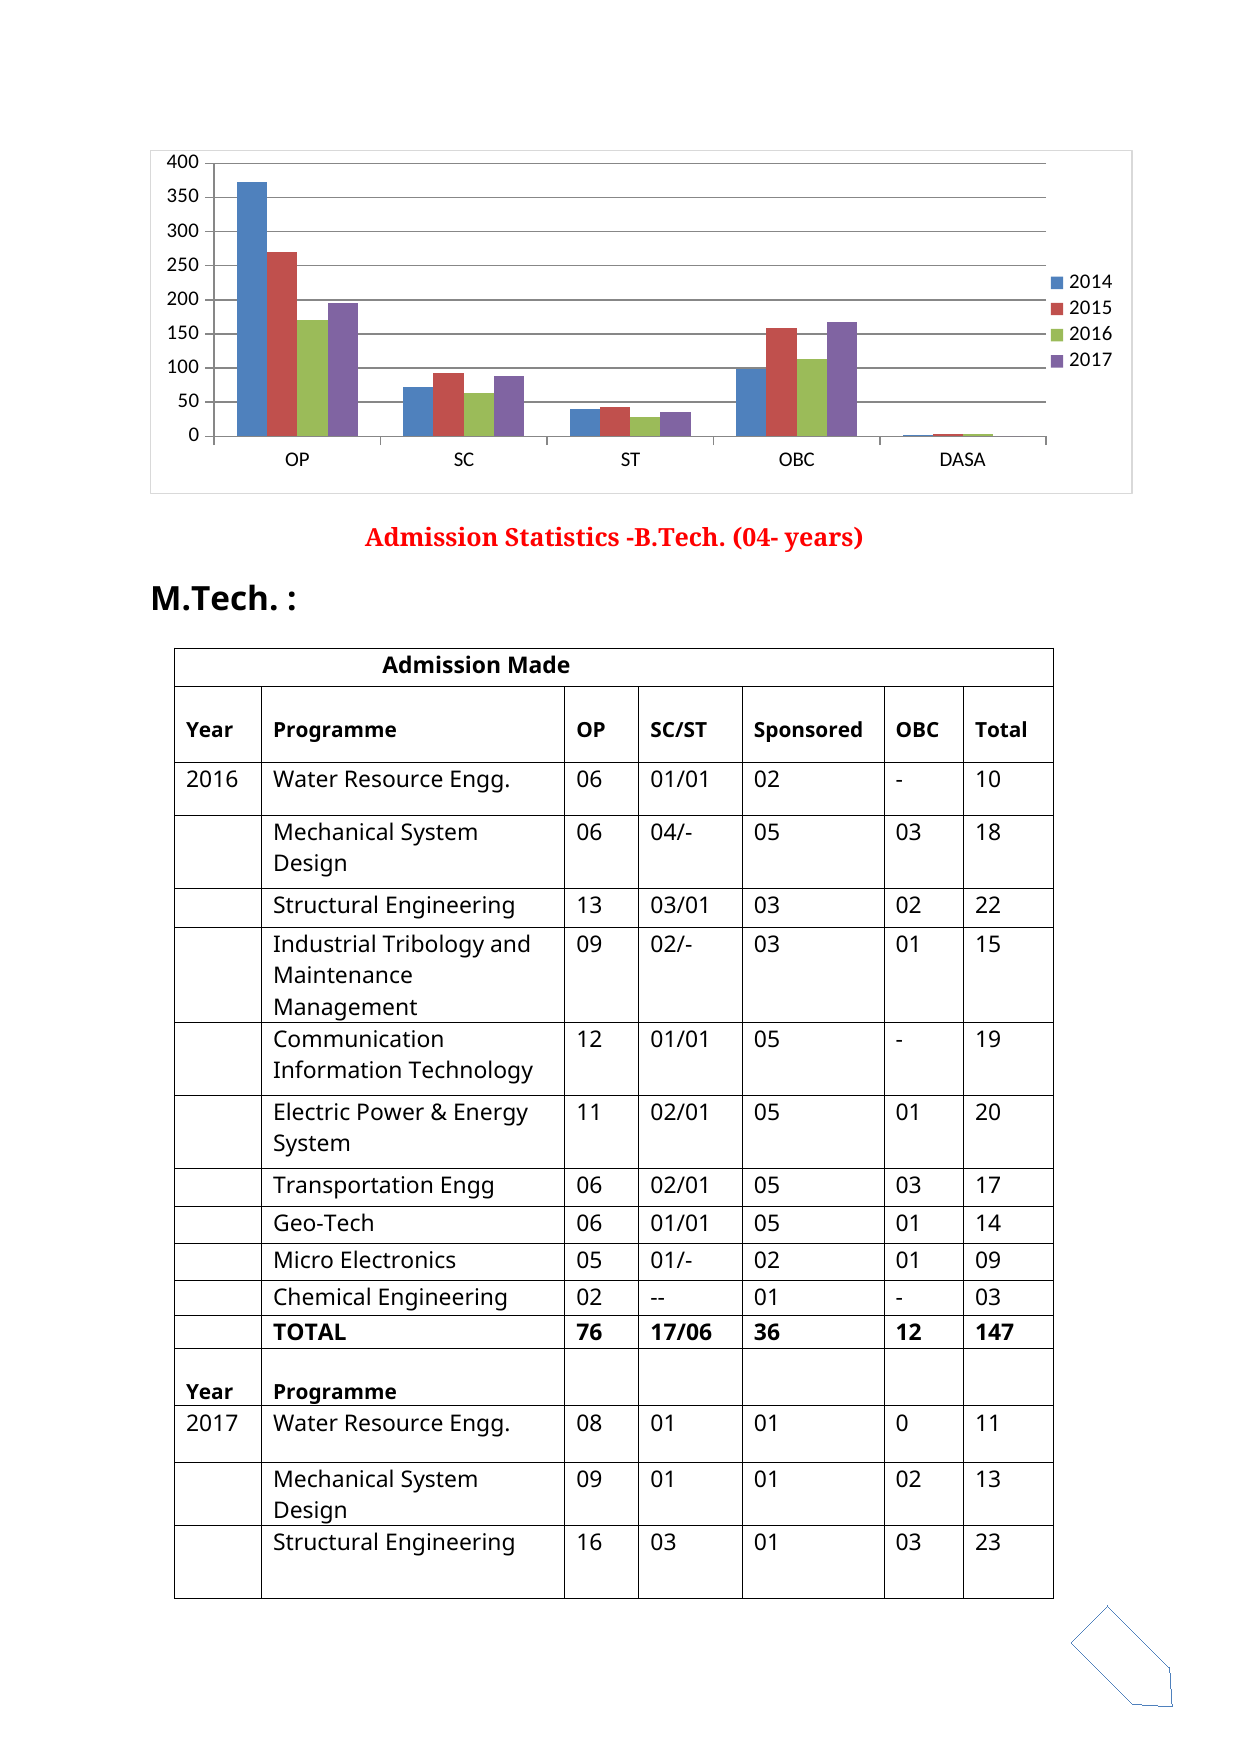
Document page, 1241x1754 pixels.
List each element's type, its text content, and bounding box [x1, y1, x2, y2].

table_cell [175, 889, 261, 927]
table_cell 10 [964, 763, 1053, 815]
table_cell Structural Engineering [262, 1526, 564, 1598]
table_cell 03 [964, 1281, 1053, 1315]
table_cell 22 [964, 889, 1053, 927]
table_cell 09 [565, 928, 638, 1022]
table_cell [964, 1349, 1053, 1405]
table_cell Micro Electronics [262, 1244, 564, 1280]
table_cell 06 [565, 1169, 638, 1206]
table_cell [639, 1349, 742, 1405]
table_cell 09 [565, 1463, 638, 1525]
table_cell - [885, 1281, 963, 1315]
table_cell 01 [885, 1207, 963, 1243]
table_cell 04/- [639, 816, 742, 888]
table_cell [885, 1349, 963, 1405]
table_cell 17/06 [639, 1316, 742, 1347]
table_cell Structural Engineering [262, 889, 564, 927]
table_cell Mechanical System Design [262, 816, 564, 888]
table_cell 03/01 [639, 889, 742, 927]
table_cell 23 [964, 1526, 1053, 1598]
table_cell Year [175, 687, 261, 762]
text M.Tech. : [150, 575, 1078, 620]
table_cell [175, 1207, 261, 1243]
table_cell Chemical Engineering [262, 1281, 564, 1315]
table_cell 08 [565, 1406, 638, 1462]
table_cell - [885, 1023, 963, 1094]
table_cell 03 [743, 889, 884, 927]
table_cell 01 [743, 1463, 884, 1525]
table_cell 13 [565, 889, 638, 927]
table_cell 20 [964, 1096, 1053, 1167]
table_cell 06 [565, 763, 638, 815]
table_cell 76 [565, 1316, 638, 1347]
table_cell [175, 1169, 261, 1206]
table_cell 01 [743, 1281, 884, 1315]
table_cell 06 [565, 1207, 638, 1243]
table_cell [175, 1526, 261, 1598]
table_cell 2016 [175, 763, 261, 815]
table_cell 03 [885, 816, 963, 888]
table_cell Total [964, 687, 1053, 762]
table_cell Water Resource Engg. [262, 1406, 564, 1462]
table_cell 02 [743, 1244, 884, 1280]
table_cell 03 [743, 928, 884, 1022]
table_cell 2017 [175, 1406, 261, 1462]
table_cell 13 [964, 1463, 1053, 1525]
table_cell SC/ST [639, 687, 742, 762]
table_cell [175, 1023, 261, 1094]
table_cell 05 [743, 1096, 884, 1167]
table_cell 02 [743, 763, 884, 815]
table_cell [175, 1244, 261, 1280]
table_cell 16 [565, 1526, 638, 1598]
table_cell 01 [885, 928, 963, 1022]
table_cell 18 [964, 816, 1053, 888]
table_cell Communication Information Technology [262, 1023, 564, 1094]
table_cell Electric Power & Energy System [262, 1096, 564, 1167]
table_cell 02 [565, 1281, 638, 1315]
table_cell 36 [743, 1316, 884, 1347]
table_cell [743, 1349, 884, 1405]
table_cell 06 [565, 816, 638, 888]
table_cell Mechanical System Design [262, 1463, 564, 1525]
table_cell 05 [743, 1023, 884, 1094]
table_header Admission Made [175, 649, 1053, 686]
table_cell 02/- [639, 928, 742, 1022]
table_cell OBC [885, 687, 963, 762]
table_cell 03 [885, 1526, 963, 1598]
table_cell 01/01 [639, 1023, 742, 1094]
table_cell 02 [885, 889, 963, 927]
table_cell [565, 1349, 638, 1405]
table_cell 19 [964, 1023, 1053, 1094]
table_cell 17 [964, 1169, 1053, 1206]
table_cell 12 [565, 1023, 638, 1094]
table_cell 05 [743, 1207, 884, 1243]
table_cell Industrial Tribology and Maintenance Management [262, 928, 564, 1022]
table_cell 01 [885, 1244, 963, 1280]
table_cell Programme [262, 687, 564, 762]
table_cell 09 [964, 1244, 1053, 1280]
table_cell 01 [743, 1526, 884, 1598]
table_cell 14 [964, 1207, 1053, 1243]
table_cell 11 [565, 1096, 638, 1167]
table_cell 147 [964, 1316, 1053, 1347]
table_cell 15 [964, 928, 1053, 1022]
table_cell 05 [743, 1169, 884, 1206]
table_cell Sponsored [743, 687, 884, 762]
table_cell Transportation Engg [262, 1169, 564, 1206]
table_cell [175, 1316, 261, 1347]
table_cell 01 [639, 1406, 742, 1462]
table_cell 11 [964, 1406, 1053, 1462]
table_cell [175, 816, 261, 888]
table_cell [175, 928, 261, 1022]
table_cell 01/01 [639, 1207, 742, 1243]
table_cell 0 [885, 1406, 963, 1462]
table_cell Year [175, 1349, 261, 1405]
table_cell OP [565, 687, 638, 762]
table_cell - [885, 763, 963, 815]
table_cell [175, 1096, 261, 1167]
table_cell 01/- [639, 1244, 742, 1280]
table_cell TOTAL [262, 1316, 564, 1347]
table_cell 02/01 [639, 1169, 742, 1206]
table_cell 03 [639, 1526, 742, 1598]
table_cell 02 [885, 1463, 963, 1525]
table_cell 01 [639, 1463, 742, 1525]
table_cell 05 [565, 1244, 638, 1280]
text Admission Statistics -B.Tech. (04- years) [150, 520, 1078, 554]
table_cell 01 [885, 1096, 963, 1167]
table_cell [175, 1281, 261, 1315]
table_cell 03 [885, 1169, 963, 1206]
table_cell -- [639, 1281, 742, 1315]
table_cell 12 [885, 1316, 963, 1347]
table_cell Programme [262, 1349, 564, 1405]
table_cell Geo-Tech [262, 1207, 564, 1243]
table_cell Water Resource Engg. [262, 763, 564, 815]
table_cell 01 [743, 1406, 884, 1462]
table_cell [175, 1463, 261, 1525]
table_cell 05 [743, 816, 884, 888]
table_cell 02/01 [639, 1096, 742, 1167]
table_cell 01/01 [639, 763, 742, 815]
